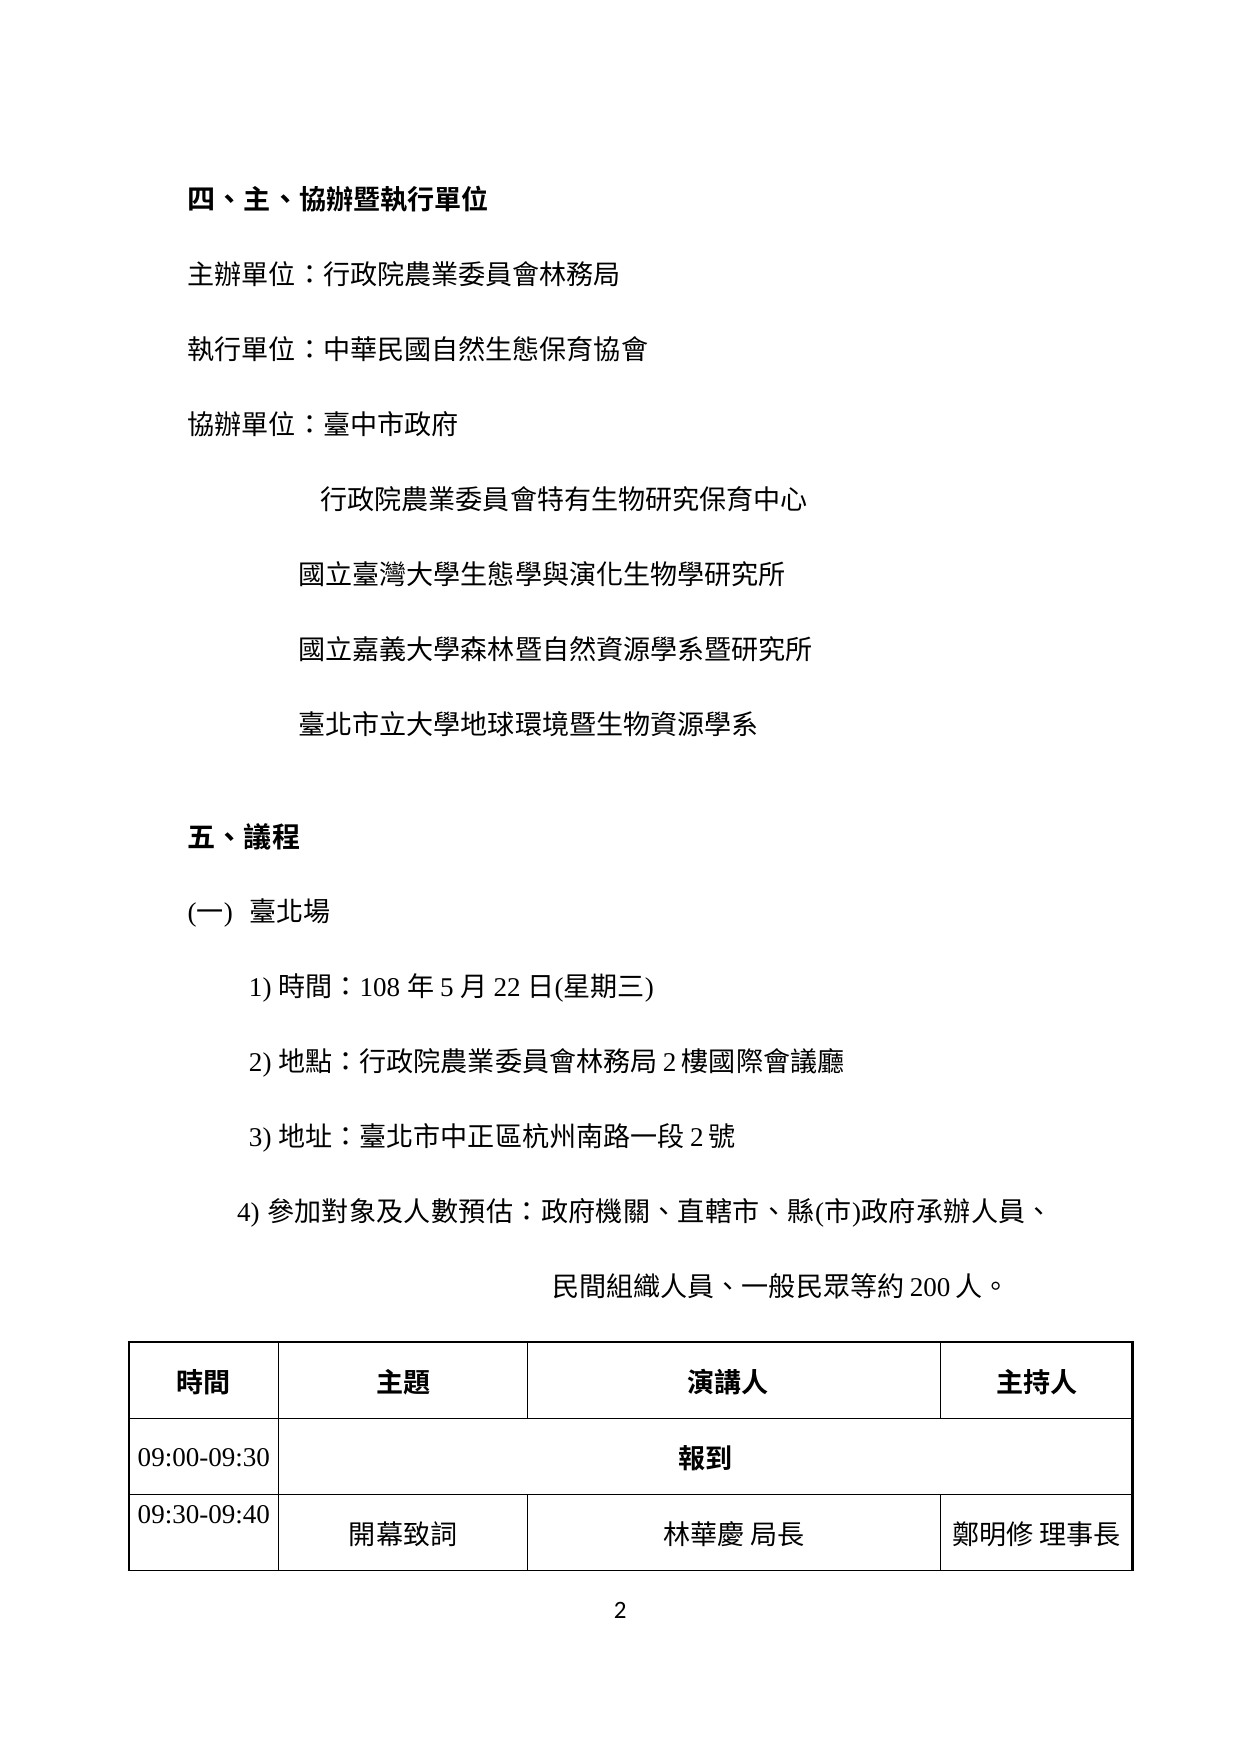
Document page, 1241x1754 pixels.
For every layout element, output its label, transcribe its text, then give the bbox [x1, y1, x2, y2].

table_cell 林華慶 局長 [528, 1495, 940, 1570]
table_cell 09:30-09:40 [130, 1495, 278, 1570]
table_header 主題 [279, 1343, 527, 1418]
text 四、主、協辦暨執行單位 [187, 160, 1053, 235]
table_header 主持人 [941, 1343, 1131, 1418]
list 3) 地址：臺北市中正區杭州南路一段2號 [249, 1097, 1053, 1172]
text 國立嘉義大學森林暨自然資源學系暨研究所 [298, 610, 1053, 685]
table_cell 報到 [279, 1419, 1131, 1494]
table_cell 09:00-09:30 [130, 1419, 278, 1494]
table_header 時間 [130, 1343, 278, 1418]
text 五、議程 [187, 797, 1053, 872]
text 行政院農業委員會特有生物研究保育中心 [187, 460, 1053, 535]
table_cell 鄭明修 理事長 [941, 1495, 1131, 1570]
list 臺北場 [187, 872, 1053, 947]
text 協辦單位：臺中市政府 [187, 385, 1053, 460]
table_cell 開幕致詞 [279, 1495, 527, 1570]
list 1) 時間：108 年 5 月 22 日(星期三) [249, 947, 1053, 1022]
table_header 演講人 [528, 1343, 940, 1418]
text 國立臺灣大學生態學與演化生物學研究所 [298, 535, 1053, 610]
text 主辦單位：行政院農業委員會林務局 [187, 235, 1053, 310]
list 2) 地點：行政院農業委員會林務局2樓國際會議廳 [249, 1022, 1053, 1097]
text 執行單位：中華民國自然生態保育協會 [187, 310, 1053, 385]
list 4) 參加對象及人數預估：政府機關、直轄市、縣(市)政府承辦人員、民間組織人員、一般民眾等約200人。 [237, 1172, 1053, 1322]
text 臺北市立大學地球環境暨生物資源學系 [298, 685, 1053, 760]
